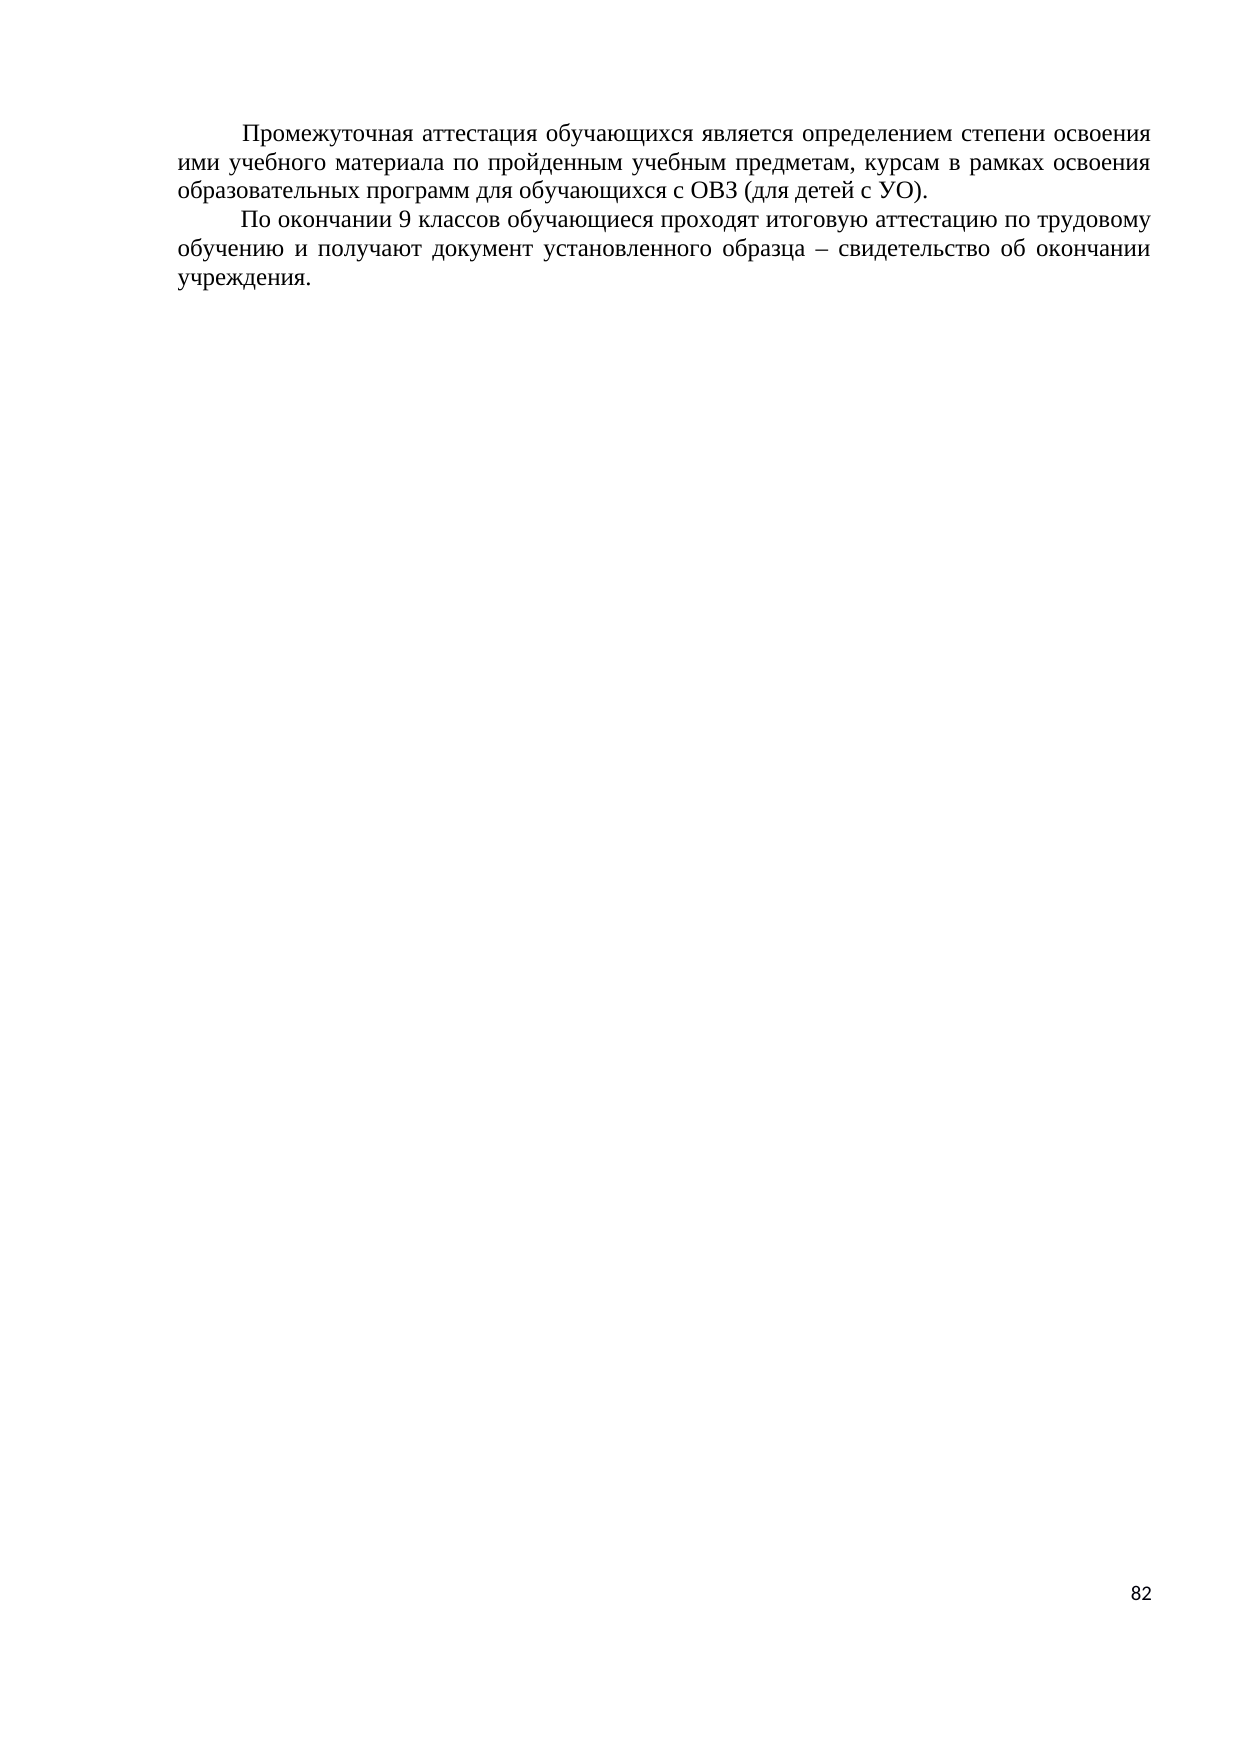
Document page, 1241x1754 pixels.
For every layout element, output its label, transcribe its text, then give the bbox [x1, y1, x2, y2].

text По окончании 9 классов обучающиеся проходят итоговую аттестацию по трудовому обучению и получают документ установленного образца – свидетельство об окончании учреждения. [177, 204, 1152, 291]
text Промежуточная аттестация обучающихся является определением степени освоения ими учебного материала по пройденным учебным предметам, курсам в рамках освоения образовательных программ для обучающихся с ОВЗ (для детей с УО). [177, 118, 1152, 204]
